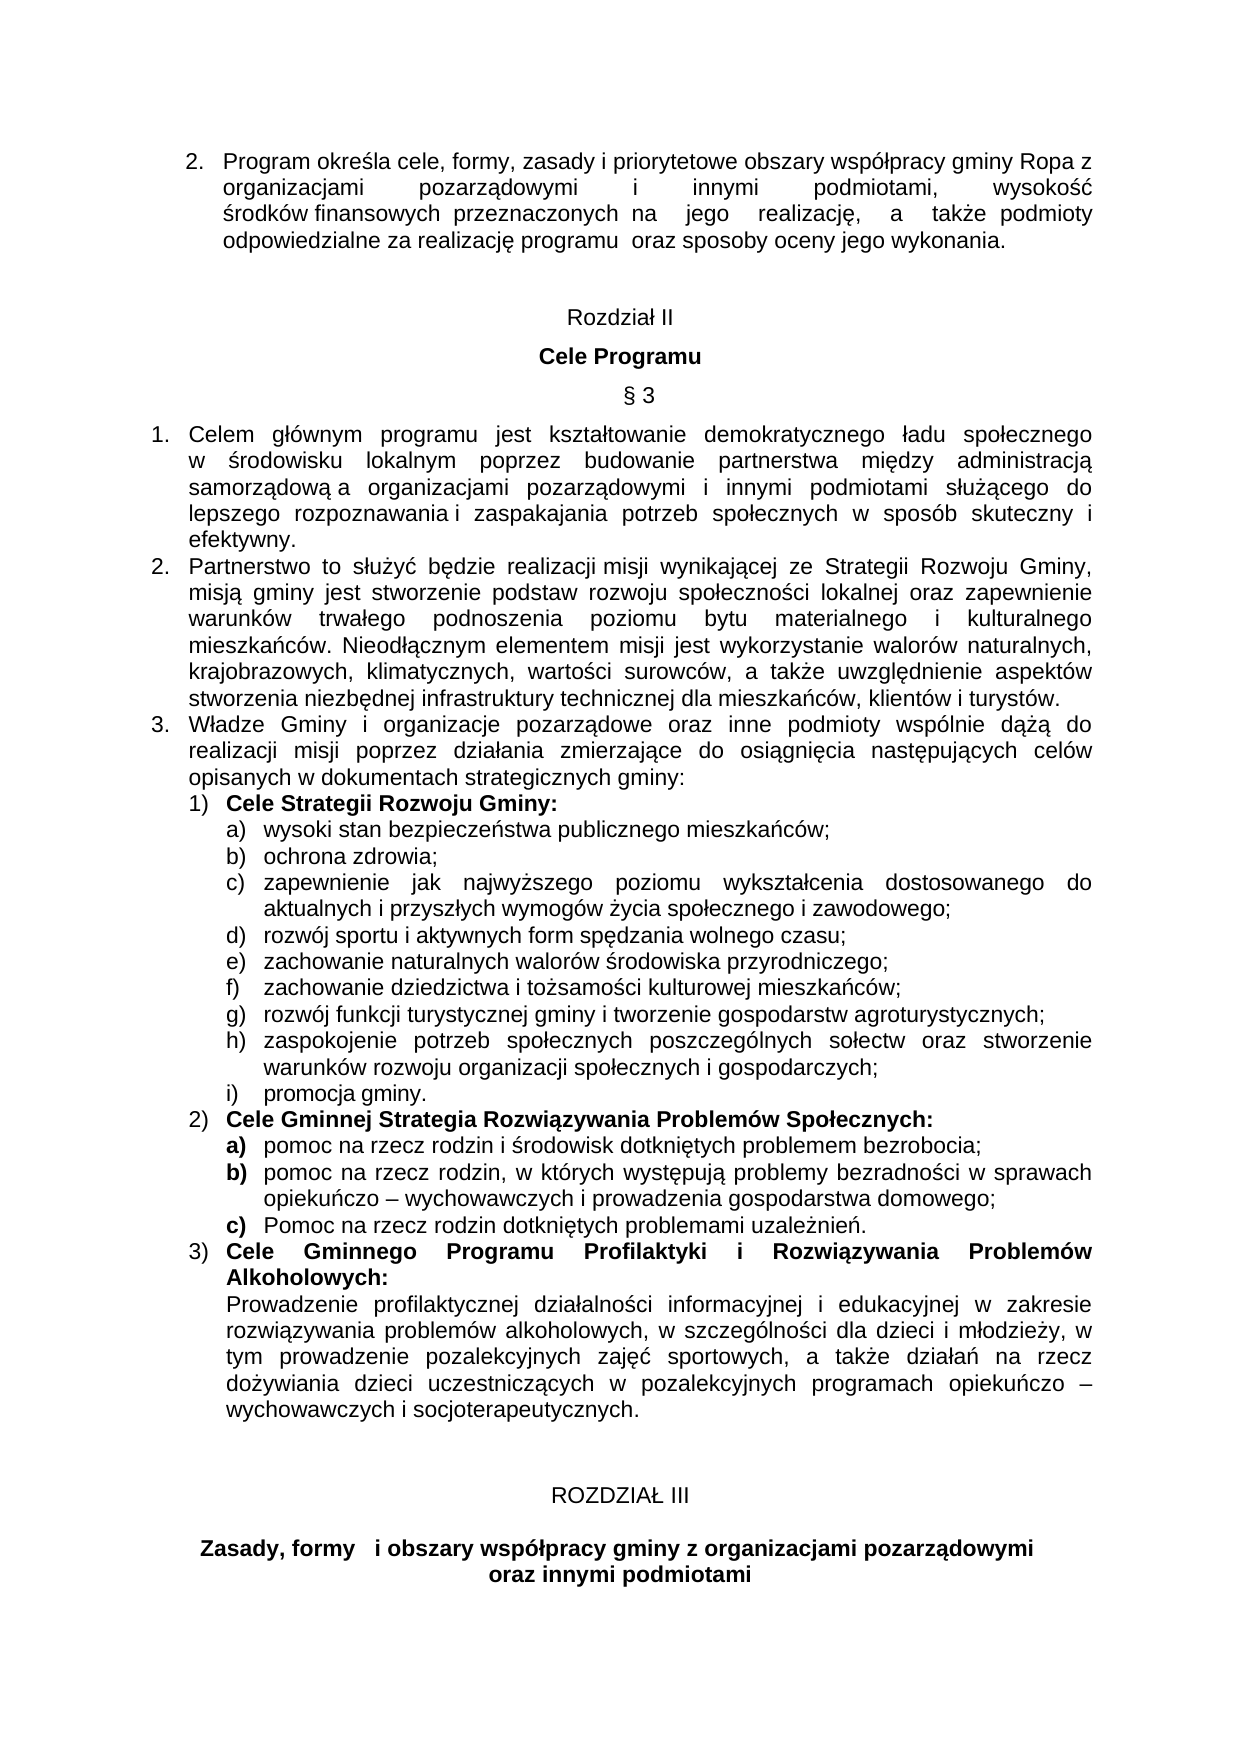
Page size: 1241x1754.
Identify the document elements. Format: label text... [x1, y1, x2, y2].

text ROZDZIAŁ III [148, 1482, 1093, 1508]
list Celem głównym programu jest kształtowanie demokratycznego ładu społecznego w środowisku lokalnym poprzez budowanie partnerstwa między administracją samorządową a organizacjami pozarządowymi i innymi podmiotami służącego do lepszego rozpoznawania i zaspakajania potrzeb społecznych w sposób skuteczny i efektywny. [151, 421, 1093, 553]
text Cele Programu [148, 343, 1093, 369]
text Rozdział II [148, 304, 1093, 331]
list Cele Strategii Rozwoju Gminy: [188, 790, 1093, 816]
list pomoc na rzecz rodzin, w których występują problemy bezradności w sprawach opiekuńczo – wychowawczych i prowadzenia gospodarstwa domowego; [226, 1159, 1093, 1212]
list pomoc na rzecz rodzin i środowisk dotkniętych problemem bezrobocia; [226, 1132, 1093, 1159]
list Władze Gminy i organizacje pozarządowe oraz inne podmioty wspólnie dążą do realizacji misji poprzez działania zmierzające do osiągnięcia następujących celów opisanych w dokumentach strategicznych gminy: [151, 711, 1093, 790]
list Partnerstwo to służyć będzie realizacji misji wynikającej ze Strategii Rozwoju Gminy, misją gminy jest stworzenie podstaw rozwoju społeczności lokalnej oraz zapewnienie warunków trwałego podnoszenia poziomu bytu materialnego i kulturalnego mieszkańców. Nieodłącznym elementem misji jest wykorzystanie walorów naturalnych, krajobrazowych, klimatycznych, wartości surowców, a także uwzględnienie aspektów stworzenia niezbędnej infrastruktury technicznej dla mieszkańców, klientów i turystów. [151, 553, 1093, 711]
list zapewnienie jak najwyższego poziomu wykształcenia dostosowanego do aktualnych i przyszłych wymogów życia społecznego i zawodowego; [226, 869, 1093, 922]
list zaspokojenie potrzeb społecznych poszczególnych sołectw oraz stworzenie warunków rozwoju organizacji społecznych i gospodarczych; [226, 1027, 1093, 1080]
list zachowanie dziedzictwa i tożsamości kulturowej mieszkańców; [226, 974, 1093, 1001]
list Cele Gminnego Programu Profilaktyki i Rozwiązywania Problemów Alkoholowych: [188, 1238, 1093, 1291]
list Pomoc na rzecz rodzin dotkniętych problemami uzależnień. [226, 1212, 1093, 1238]
list Program określa cele, formy, zasady i priorytetowe obszary współpracy gminy Ropa z organizacjami pozarządowymi i innymi podmiotami, wysokość środków finansowych przeznaczonych na jego realizację, a także podmioty odpowiedzialne za realizację programu oraz sposoby oceny jego wykonania. [185, 148, 1093, 253]
list Cele Gminnej Strategia Rozwiązywania Problemów Społecznych: [188, 1106, 1093, 1132]
list zachowanie naturalnych walorów środowiska przyrodniczego; [226, 948, 1093, 974]
list wysoki stan bezpieczeństwa publicznego mieszkańców; [226, 816, 1093, 843]
text § 3 [185, 382, 1093, 408]
list rozwój sportu i aktywnych form spędzania wolnego czasu; [226, 922, 1093, 948]
text Zasady, formy i obszary współpracy gminy z organizacjami pozarządowymi oraz innymi podmiotami [148, 1535, 1093, 1587]
list Prowadzenie profilaktycznej działalności informacyjnej i edukacyjnej w zakresie rozwiązywania problemów alkoholowych, w szczególności dla dzieci i młodzieży, w tym prowadzenie pozalekcyjnych zajęć sportowych, a także działań na rzecz dożywiania dzieci uczestniczących w pozalekcyjnych programach opiekuńczo – wychowawczych i socjoterapeutycznych. [226, 1291, 1093, 1422]
list rozwój funkcji turystycznej gminy i tworzenie gospodarstw agroturystycznych; [226, 1001, 1093, 1027]
list promocja gminy. [226, 1080, 1093, 1106]
list ochrona zdrowia; [226, 843, 1093, 869]
